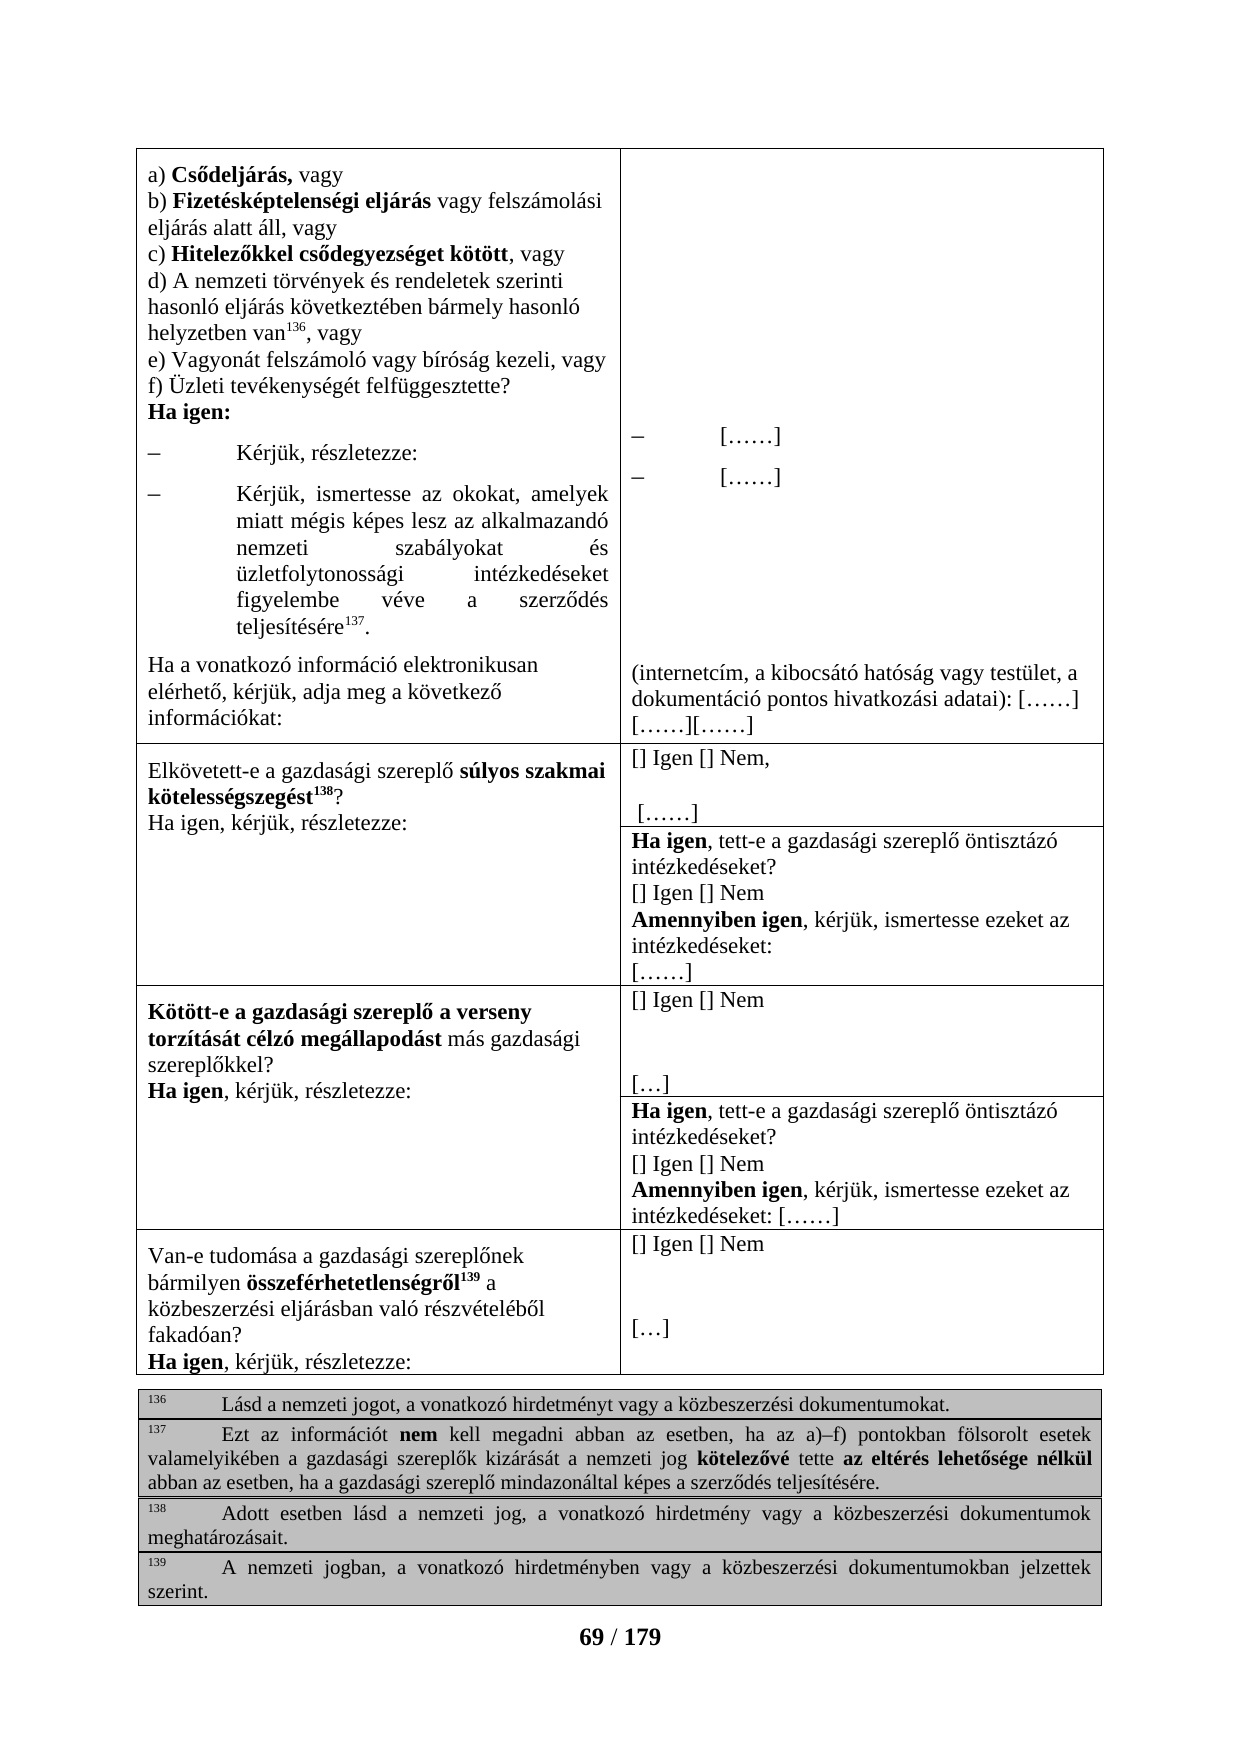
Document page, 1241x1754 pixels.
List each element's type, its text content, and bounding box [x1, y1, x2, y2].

table_cell Ha igen, tett-e a gazdasági szereplő öntisztázó intézkedéseket? [] Igen [] Nem Amennyiben igen, kérjük, ismertesse ezeket az intézkedéseket: [……] [621, 827, 1103, 985]
table_cell [] Igen [] Nem […] [621, 986, 1103, 1096]
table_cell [621, 149, 1103, 743]
table_cell Van-e tudomása a gazdasági szereplőnek bármilyen összeférhetetlenségről a közbeszerzési eljárásban való részvételéből fakadóan? Ha igen, kérjük, részletezze: [137, 1230, 620, 1374]
table_cell Ha igen, tett-e a gazdasági szereplő öntisztázó intézkedéseket? [] Igen [] Nem Amennyiben igen, kérjük, ismertesse ezeket az intézkedéseket: [……] [621, 1097, 1103, 1229]
table_cell Kötött-e a gazdasági szereplő a verseny torzítását célzó megállapodást más gazdasági szereplőkkel? Ha igen, kérjük, részletezze: [137, 986, 620, 1229]
table_cell [] Igen [] Nem […] [621, 1230, 1103, 1374]
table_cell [137, 149, 620, 743]
table_cell Elkövetett-e a gazdasági szereplő súlyos szakmai kötelességszegést? Ha igen, kérjük, részletezze: [137, 744, 620, 985]
table_cell [] Igen [] Nem, [……] [621, 744, 1103, 826]
